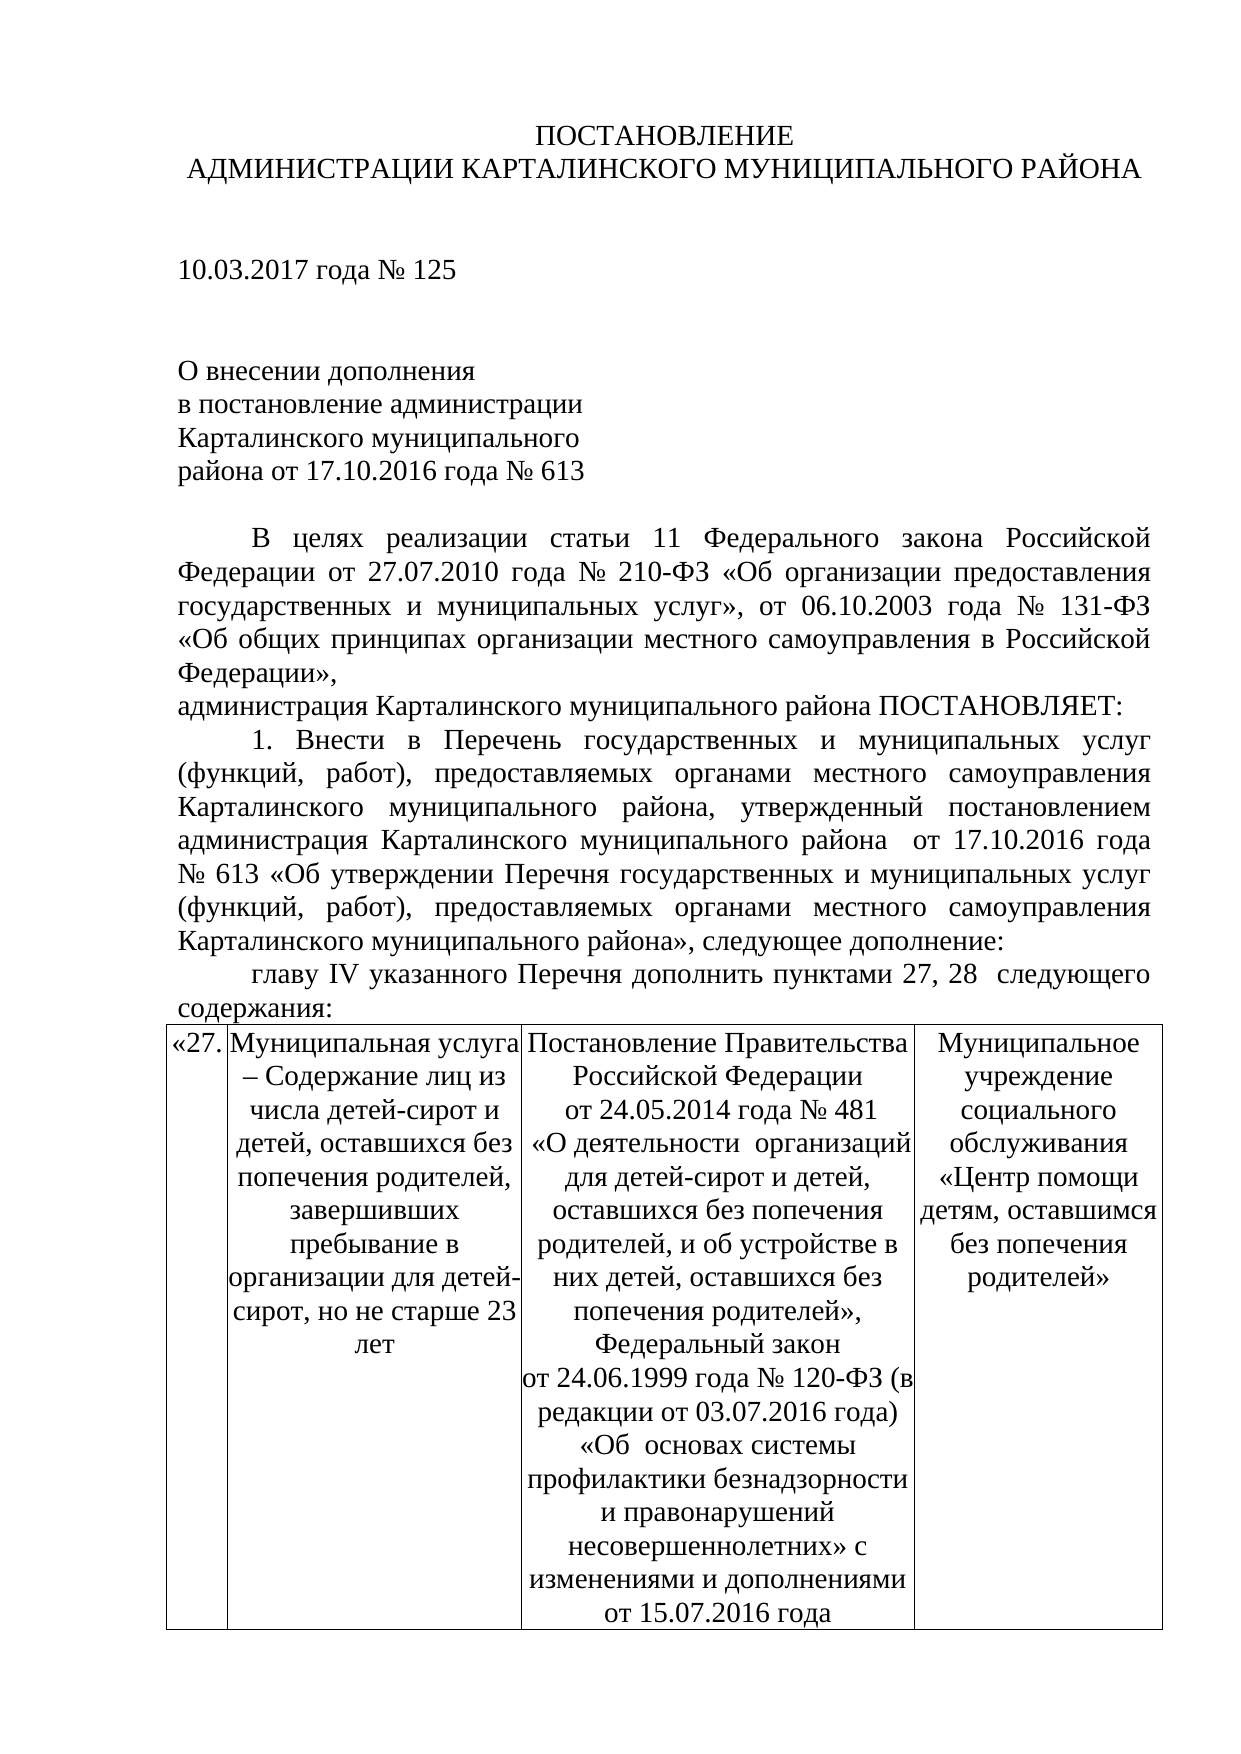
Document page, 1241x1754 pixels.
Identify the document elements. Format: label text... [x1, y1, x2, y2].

table_header Муниципальное учреждение социального обслуживания «Центр помощи детям, оставшимся без попечения родителей» [915, 1025, 1162, 1628]
text в постановление администрации [177, 386, 1152, 420]
text главу IV указанного Перечня дополнить пунктами 27, 28 следующего содержания: [177, 957, 1152, 1024]
text АДМИНИСТРАЦИИ КАРТАЛИНСКОГО МУНИЦИПАЛЬНОГО РАЙОНА [177, 152, 1152, 185]
text администрация Карталинского муниципального района ПОСТАНОВЛЯЕТ: [177, 688, 1152, 722]
table_header Постановление Правительства Российской Федерации от 24.05.2014 года № 481 «О деятельности организаций для детей-сирот и детей, оставшихся без попечения родителей, и об устройстве в них детей, оставшихся без попечения родителей», Федеральный закон от 24.06.1999 года № 120-ФЗ (в редакции от 03.07.2016 года) «Об основах системы профилактики безнадзорности и правонарушений несовершеннолетних» с изменениями и дополнениями от 15.07.2016 года [522, 1025, 914, 1628]
text Карталинского муниципального [177, 420, 1152, 453]
table_header Муниципальная услуга – Содержание лиц из числа детей-сирот и детей, оставшихся без попечения родителей, завершивших пребывание в организации для детей- сирот, но не старше 23 лет [228, 1025, 521, 1628]
text О внесении дополнения [177, 353, 1152, 386]
text 10.03.2017 года № 125 [177, 252, 1152, 286]
table_header «27. [167, 1025, 227, 1628]
text 1. Внести в Перечень государственных и муниципальных услуг (функций, работ), предоставляемых органами местного самоуправления Карталинского муниципального района, утвержденный постановлением администрация Карталинского муниципального района от 17.10.2016 года № 613 «Об утверждении Перечня государственных и муниципальных услуг (функций, работ), предоставляемых органами местного самоуправления Карталинского муниципального района», следующее дополнение: [177, 722, 1152, 957]
text ПОСТАНОВЛЕНИЕ [177, 118, 1152, 152]
text района от 17.10.2016 года № 613 [177, 453, 1152, 487]
text В целях реализации статьи 11 Федерального закона Российской Федерации от 27.07.2010 года № 210-ФЗ «Об организации предоставления государственных и муниципальных услуг», от 06.10.2003 года № 131-ФЗ «Об общих принципах организации местного самоуправления в Российской Федерации», [177, 521, 1152, 688]
